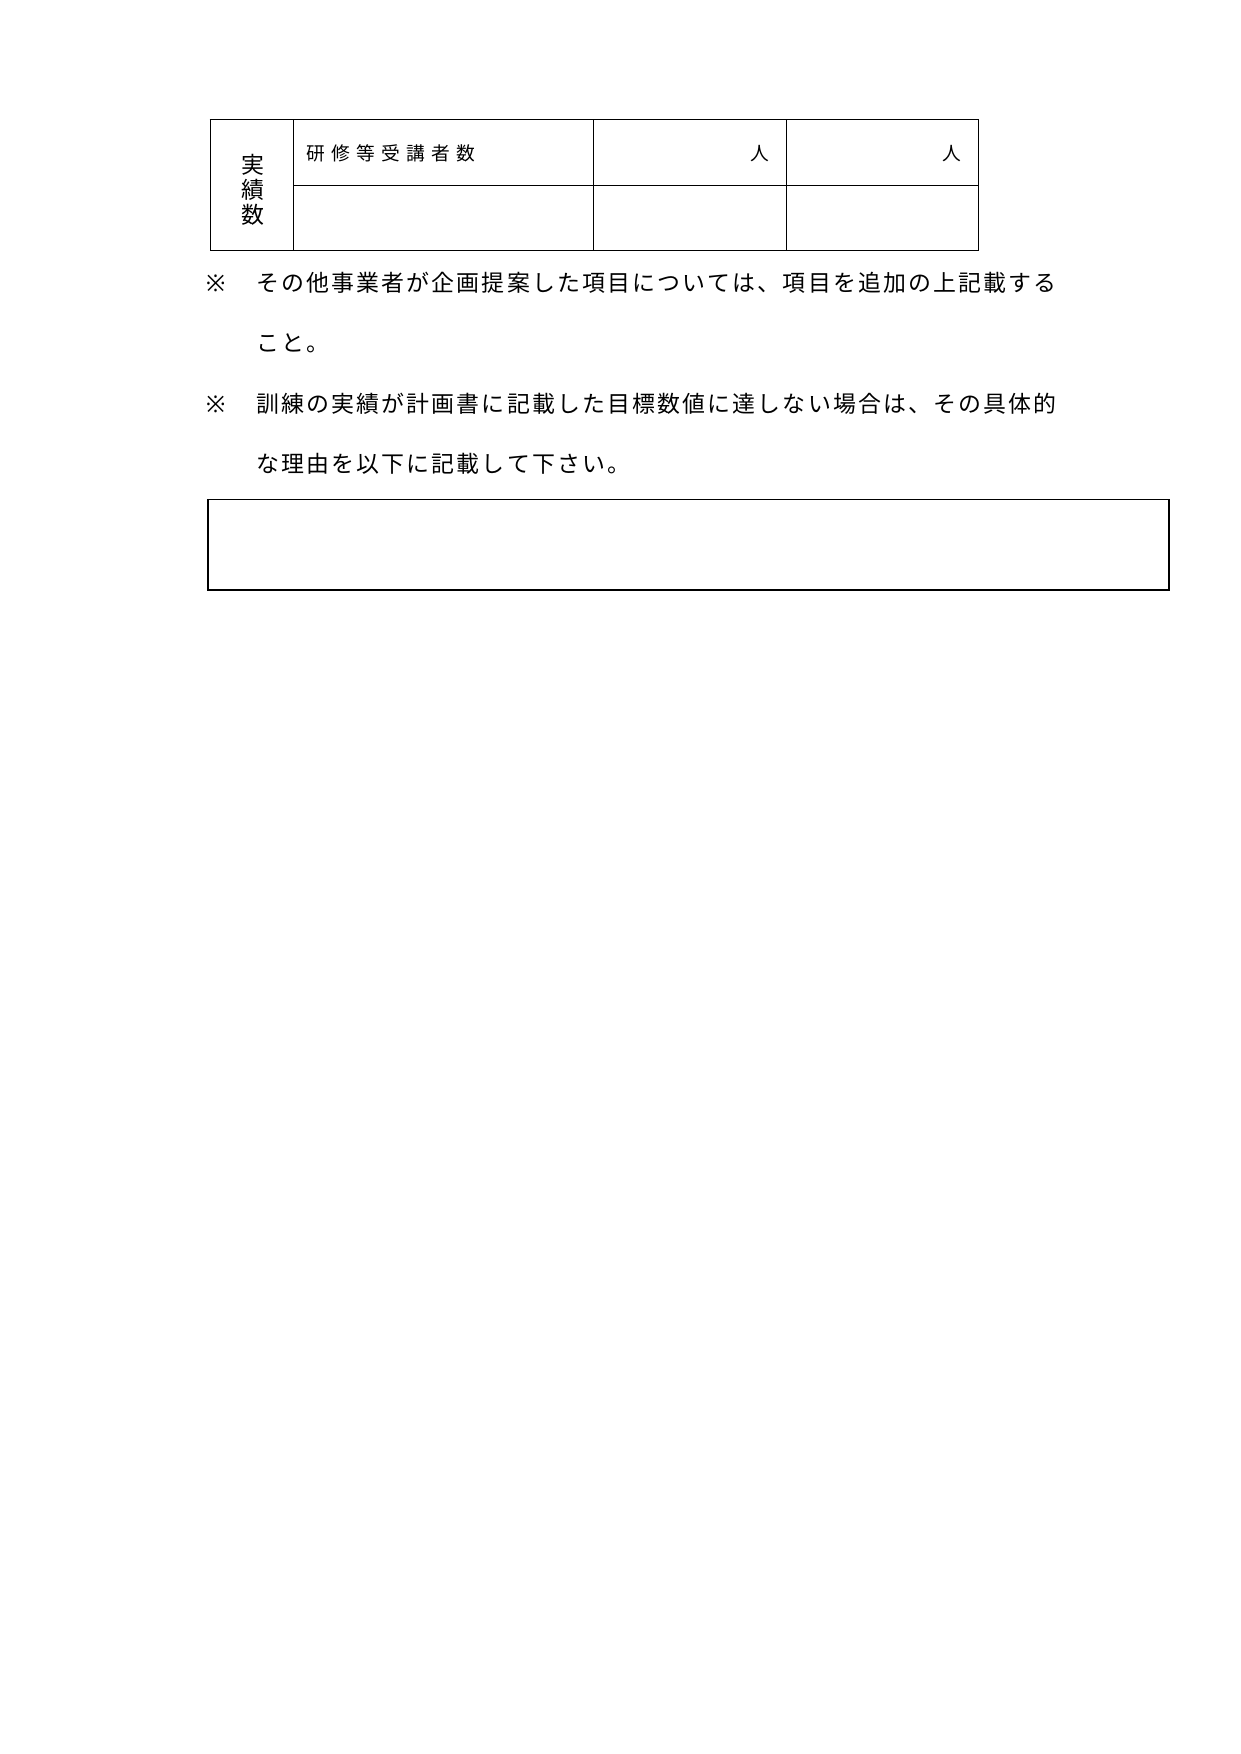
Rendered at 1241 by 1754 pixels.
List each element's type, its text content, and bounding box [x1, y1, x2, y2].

table_cell [594, 186, 786, 250]
list その他事業者が企画提案した項目については、項目を追加の上記載すること。 [204, 251, 1059, 372]
table_cell [294, 186, 593, 250]
table_cell 人 [787, 120, 978, 184]
table_cell 研修等受講者数 [294, 120, 593, 184]
table_cell [787, 186, 978, 250]
table_cell 実績数値 [211, 120, 293, 250]
list 訓練の実績が計画書に記載した目標数値に達しない場合は、その具体的な理由を以下に記載して下さい。 [204, 372, 1059, 493]
table_cell 人 [594, 120, 786, 184]
text ５ 収支決算 [181, 493, 1059, 554]
